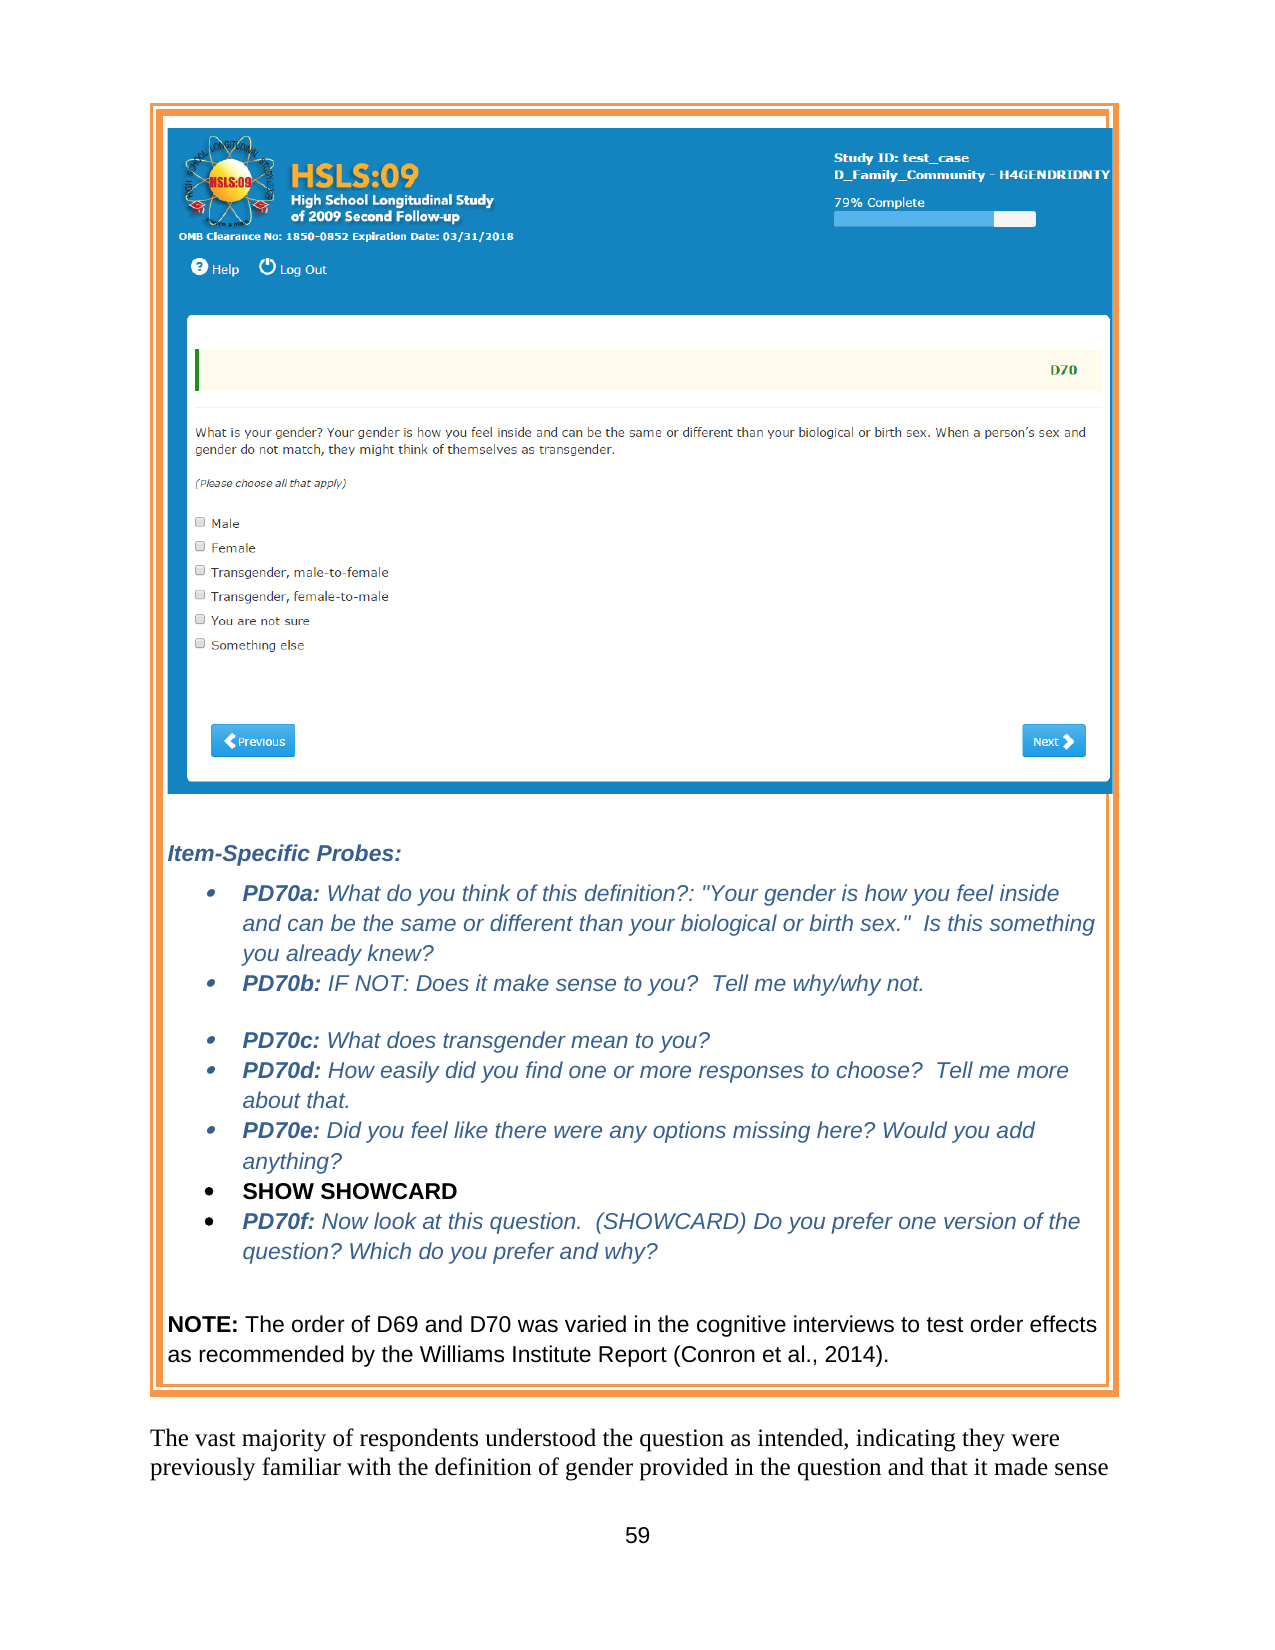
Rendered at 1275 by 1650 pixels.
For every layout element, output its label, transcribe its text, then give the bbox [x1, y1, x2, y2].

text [150, 1423, 1125, 1480]
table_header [156, 106, 1112, 128]
picture [167, 128, 1113, 794]
